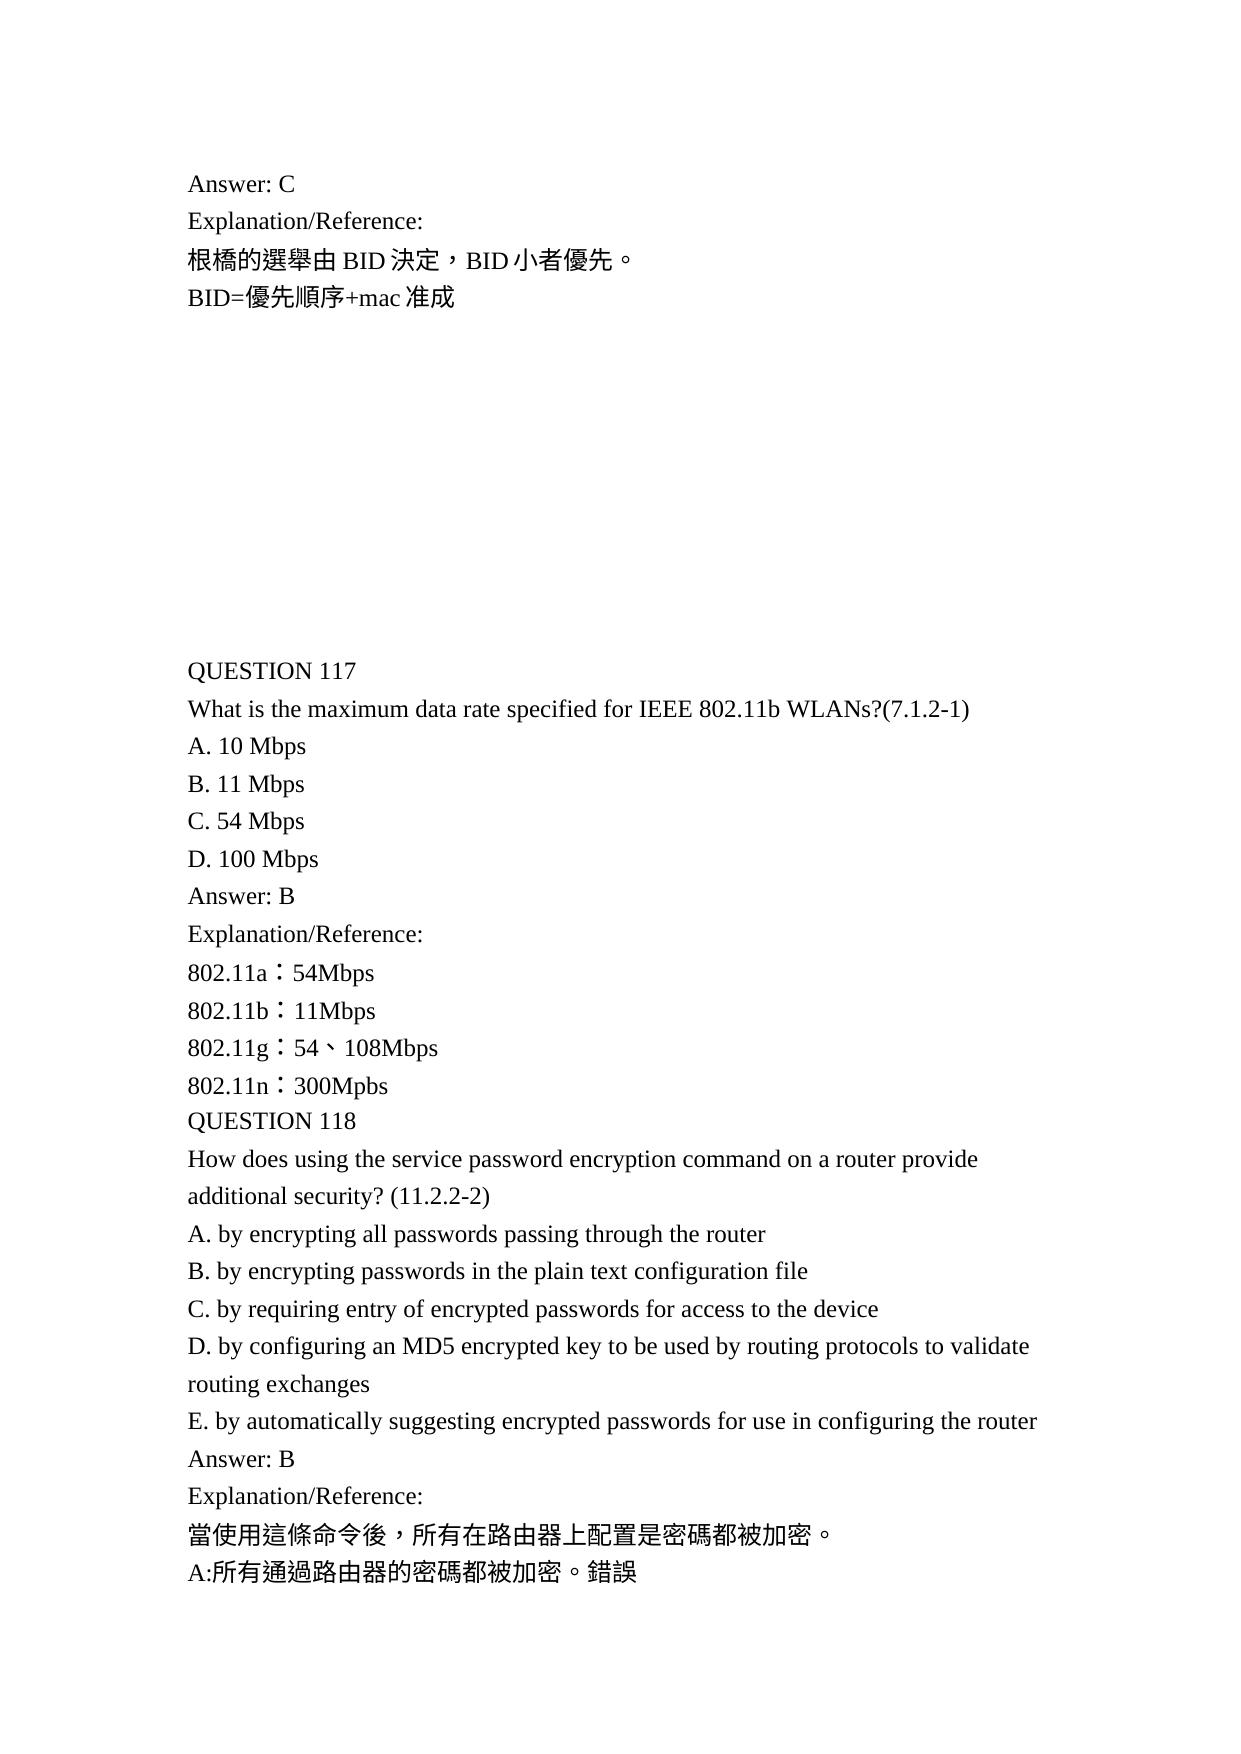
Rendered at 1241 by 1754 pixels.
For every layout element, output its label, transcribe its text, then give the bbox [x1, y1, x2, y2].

text What is the maximum data rate specified for IEEE 802.11b WLANs?(7.1.2-1) [187, 689, 1053, 727]
text How does using the service password encryption command on a router provide additional security? (11.2.2-2) [187, 1139, 1053, 1214]
text BID=優先順序+mac准成 [187, 277, 1053, 314]
text QUESTION 117 [187, 652, 1053, 689]
text C. 54 Mbps [187, 802, 1053, 839]
text A. 10 Mbps [187, 727, 1053, 764]
text A. by encrypting all passwords passing through the router [187, 1214, 1053, 1252]
text Explanation/Reference: [187, 914, 1053, 952]
text 根橋的選舉由BID決定，BID小者優先。 [187, 239, 1053, 277]
text Answer: B [187, 1439, 1053, 1477]
text Answer: C [187, 164, 1053, 202]
text QUESTION 118 [187, 1102, 1053, 1139]
text E. by automatically suggesting encrypted passwords for use in configuring the router [187, 1402, 1053, 1439]
text Explanation/Reference: [187, 1477, 1053, 1514]
text 802.11b：11Mbps [187, 989, 1053, 1027]
text A:所有通過路由器的密碼都被加密。錯誤 [187, 1552, 1053, 1589]
text Answer: B [187, 877, 1053, 914]
text 802.11n：300Mpbs [187, 1064, 1053, 1102]
text 802.11a：54Mbps [187, 952, 1053, 989]
text Explanation/Reference: [187, 202, 1053, 239]
text C. by requiring entry of encrypted passwords for access to the device [187, 1289, 1053, 1327]
text D. by configuring an MD5 encrypted key to be used by routing protocols to validate routing exchanges [187, 1327, 1053, 1402]
text D. 100 Mbps [187, 839, 1053, 877]
text 802.11g：54、108Mbps [187, 1027, 1053, 1064]
text B. by encrypting passwords in the plain text configuration file [187, 1252, 1053, 1289]
text B. 11 Mbps [187, 764, 1053, 802]
text 當使用這條命令後，所有在路由器上配置是密碼都被加密。 [187, 1514, 1053, 1552]
